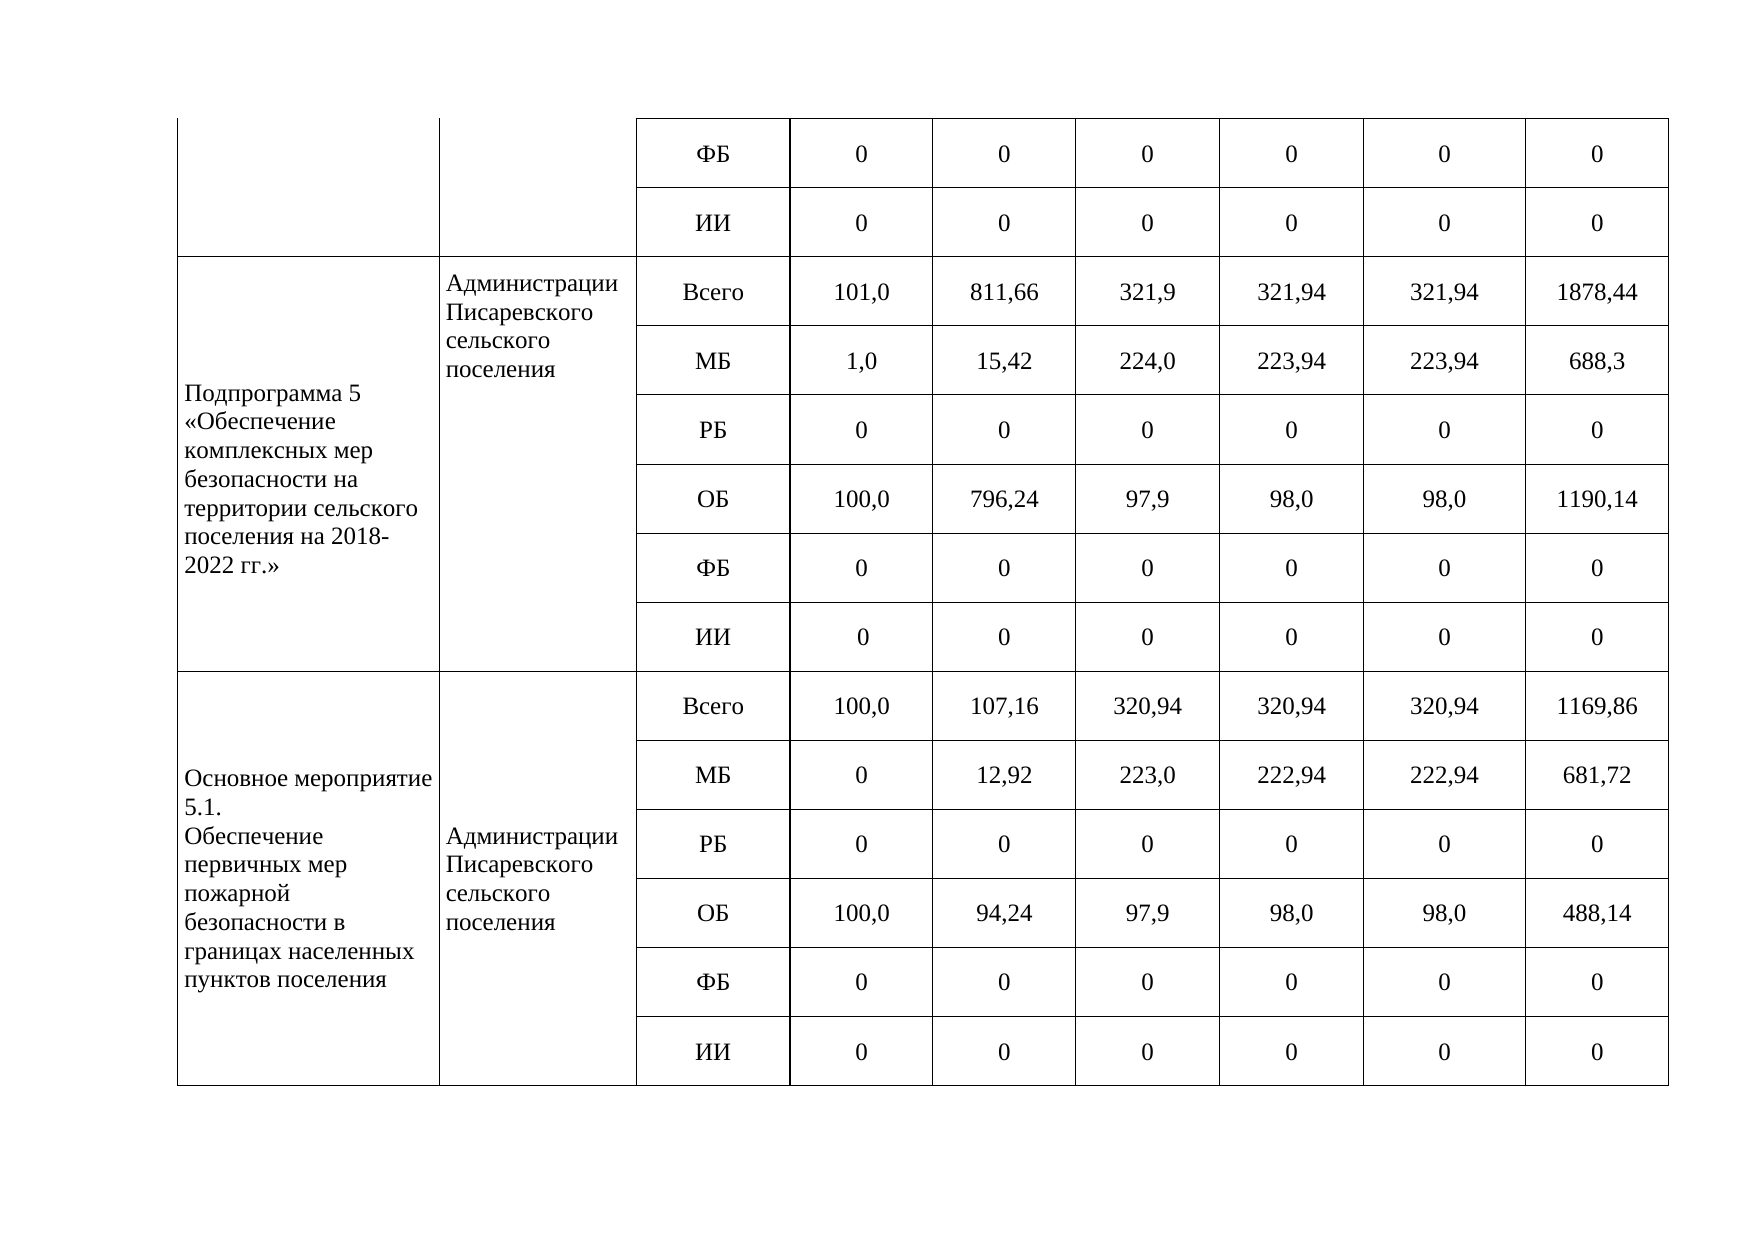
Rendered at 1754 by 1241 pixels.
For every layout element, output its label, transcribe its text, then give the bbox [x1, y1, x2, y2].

table_cell 0 [1076, 188, 1219, 256]
table_cell 0 [1364, 119, 1525, 187]
table_cell 0 [933, 810, 1075, 878]
table_cell 1169,86 [1526, 672, 1668, 740]
table_cell 0 [1076, 1017, 1219, 1085]
table_cell 321,9 [1076, 257, 1219, 325]
table_cell 488,14 [1526, 879, 1668, 947]
table_cell Подпрограмма 5 «Обеспечение комплексных мер безопасности на территории сельского поселения на 2018-2022 гг.» [178, 257, 439, 671]
table_cell Всего [637, 672, 789, 740]
table_cell МБ [637, 741, 789, 809]
table_cell 222,94 [1364, 741, 1525, 809]
table_cell 0 [791, 1017, 932, 1085]
table_cell ИИ [637, 1017, 789, 1085]
table_cell 0 [1220, 1017, 1363, 1085]
table_cell 0 [791, 395, 932, 463]
table_cell 320,94 [1220, 672, 1363, 740]
table_cell 0 [1526, 603, 1668, 671]
table_cell 688,3 [1526, 326, 1668, 394]
table_cell 0 [791, 119, 932, 187]
table_cell 0 [1364, 810, 1525, 878]
table_cell 0 [1220, 534, 1363, 602]
table_cell 224,0 [1076, 326, 1219, 394]
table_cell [440, 672, 636, 1085]
table_cell 0 [1364, 603, 1525, 671]
table_cell 98,0 [1220, 879, 1363, 947]
table_cell 94,24 [933, 879, 1075, 947]
table_cell 321,94 [1220, 257, 1363, 325]
table_cell 0 [1220, 395, 1363, 463]
table_cell 0 [1364, 534, 1525, 602]
table_cell 97,9 [1076, 879, 1219, 947]
table_cell 0 [1526, 810, 1668, 878]
table_cell 811,66 [933, 257, 1075, 325]
table_cell 0 [791, 741, 932, 809]
table_cell 0 [933, 1017, 1075, 1085]
table_cell 101,0 [791, 257, 932, 325]
table_cell 100,0 [791, 672, 932, 740]
table_cell 0 [791, 603, 932, 671]
table_cell 0 [1526, 948, 1668, 1016]
table_cell 0 [933, 395, 1075, 463]
table_cell 0 [1076, 119, 1219, 187]
table_cell 1878,44 [1526, 257, 1668, 325]
table_cell ОБ [637, 879, 789, 947]
table_cell 0 [933, 534, 1075, 602]
table_cell 100,0 [791, 879, 932, 947]
table_cell 100,0 [791, 465, 932, 532]
table_cell 0 [1220, 188, 1363, 256]
table_cell 0 [933, 119, 1075, 187]
table_cell 321,94 [1364, 257, 1525, 325]
table_cell 0 [933, 948, 1075, 1016]
table_cell 0 [1364, 948, 1525, 1016]
table_cell 1,0 [791, 326, 932, 394]
table_cell 0 [1076, 948, 1219, 1016]
table_cell 0 [1526, 395, 1668, 463]
table_cell ИИ [637, 603, 789, 671]
table_cell 1190,14 [1526, 465, 1668, 532]
table_cell 0 [1076, 395, 1219, 463]
table_cell 223,0 [1076, 741, 1219, 809]
table_cell 320,94 [1076, 672, 1219, 740]
table_cell 0 [791, 188, 932, 256]
table_cell 107,16 [933, 672, 1075, 740]
table_cell 0 [1526, 119, 1668, 187]
table_cell 0 [1220, 119, 1363, 187]
table_cell 0 [933, 188, 1075, 256]
table_cell 0 [791, 534, 932, 602]
table_cell ИИ [637, 188, 789, 256]
table_cell 320,94 [1364, 672, 1525, 740]
table_cell 0 [1220, 810, 1363, 878]
table_cell ФБ [637, 948, 789, 1016]
table_cell 0 [1364, 395, 1525, 463]
table_cell 0 [791, 948, 932, 1016]
table_cell РБ [637, 810, 789, 878]
table_cell 97,9 [1076, 465, 1219, 532]
table_cell 98,0 [1220, 465, 1363, 532]
table_cell 0 [1220, 603, 1363, 671]
table_cell 796,24 [933, 465, 1075, 532]
table_cell 681,72 [1526, 741, 1668, 809]
table_cell РБ [637, 395, 789, 463]
table_cell 15,42 [933, 326, 1075, 394]
table_cell 0 [1076, 603, 1219, 671]
table_cell ФБ [637, 534, 789, 602]
table_cell 98,0 [1364, 879, 1525, 947]
table_cell 0 [1364, 188, 1525, 256]
table_cell МБ [637, 326, 789, 394]
table_cell 0 [1076, 534, 1219, 602]
table_cell 0 [933, 603, 1075, 671]
table_cell 0 [791, 810, 932, 878]
table_cell 98,0 [1364, 465, 1525, 532]
table_cell 223,94 [1364, 326, 1525, 394]
table_cell 12,92 [933, 741, 1075, 809]
table_cell 0 [1526, 534, 1668, 602]
table_cell 0 [1526, 1017, 1668, 1085]
table_cell 0 [1526, 188, 1668, 256]
table_cell Всего [637, 257, 789, 325]
table_cell 0 [1364, 1017, 1525, 1085]
table_cell Основное мероприятие 5.1. Обеспечение первичных мер пожарной безопасности в границах населенных пунктов поселения [178, 672, 439, 1085]
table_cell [440, 257, 636, 671]
table_cell ФБ [637, 119, 789, 187]
table_cell 0 [1076, 810, 1219, 878]
table_cell 223,94 [1220, 326, 1363, 394]
table_cell ОБ [637, 465, 789, 532]
table_cell 222,94 [1220, 741, 1363, 809]
table_cell 0 [1220, 948, 1363, 1016]
